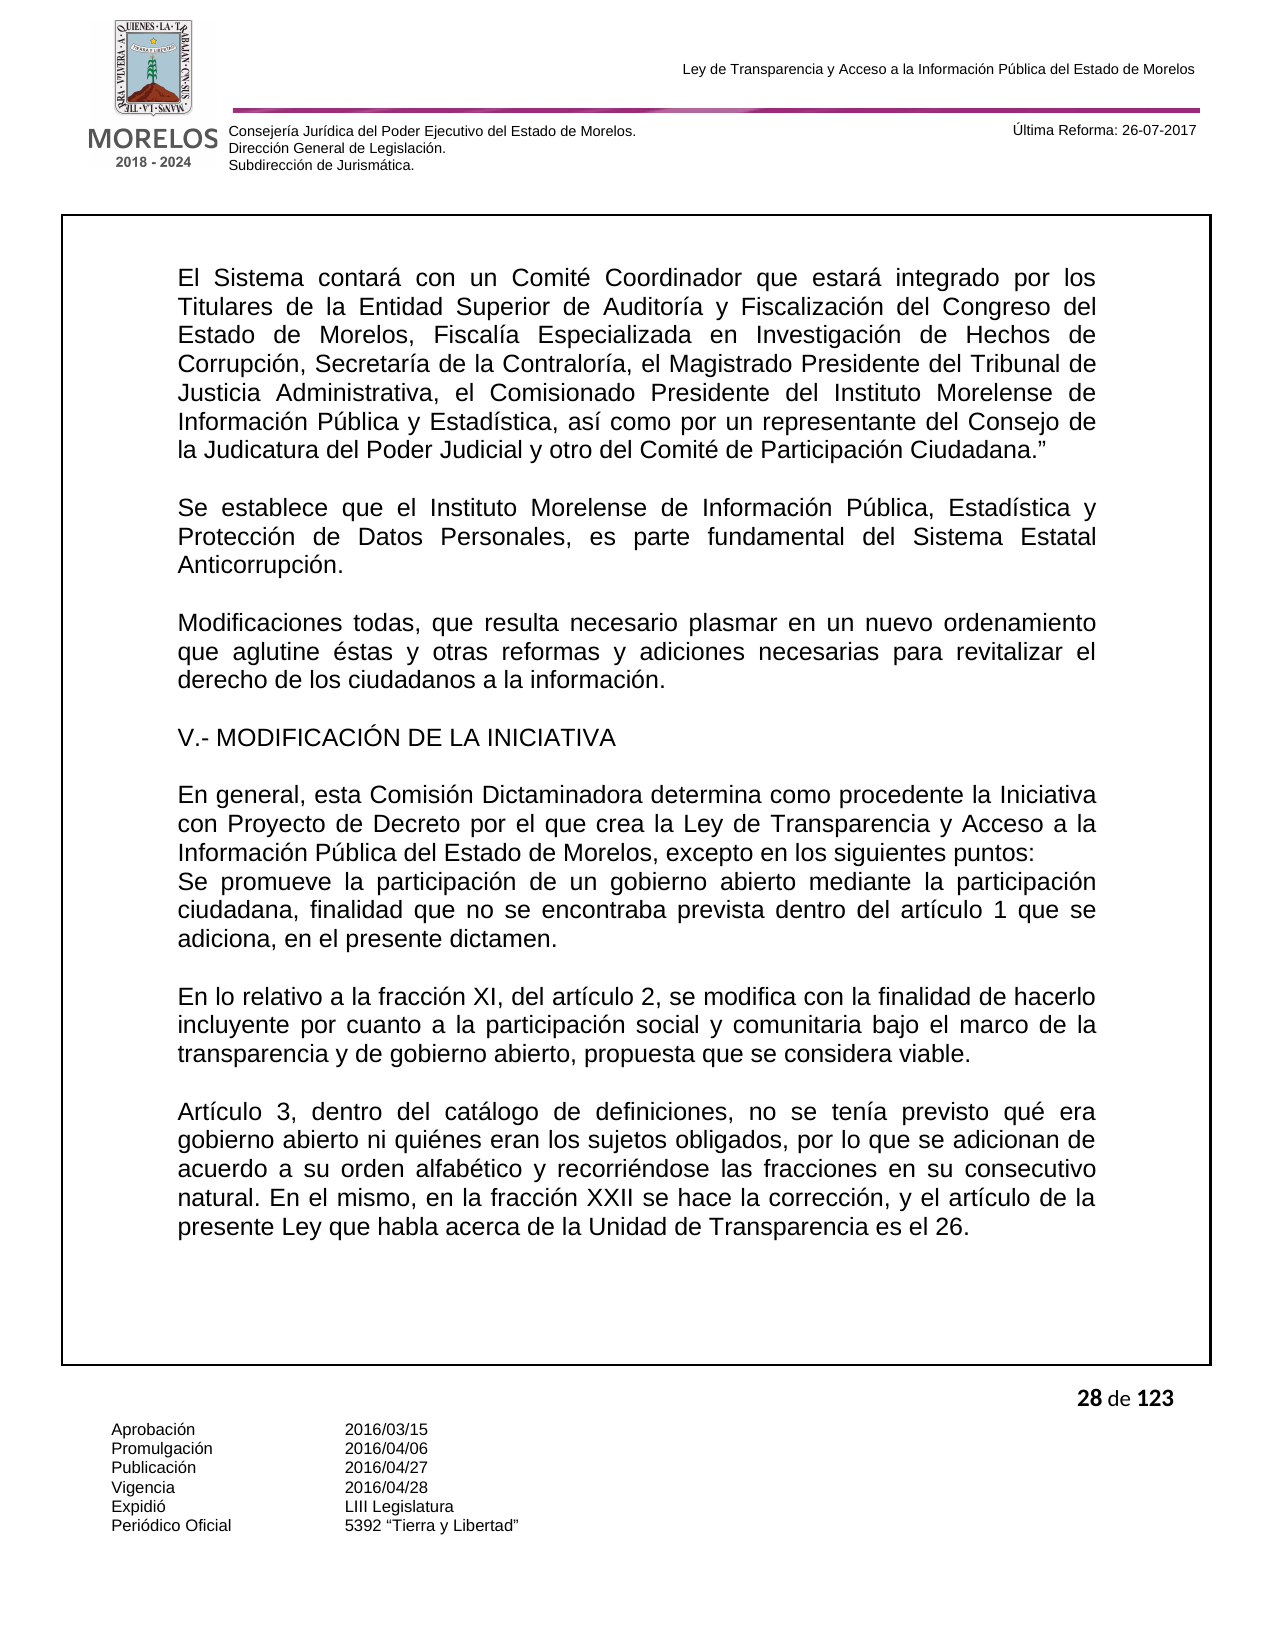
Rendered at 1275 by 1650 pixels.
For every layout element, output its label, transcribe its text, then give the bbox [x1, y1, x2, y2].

text Modificaciones todas, que resulta necesario plasmar en un nuevo ordenamiento que aglutine éstas y otras reformas y adiciones necesarias para revitalizar el derecho de los ciudadanos a la información. [177, 608, 1098, 694]
text En lo relativo a la fracción XI, del artículo 2, se modifica con la finalidad de hacerlo incluyente por cuanto a la participación social y comunitaria bajo el marco de la transparencia y de gobierno abierto, propuesta que se considera viable. [177, 982, 1098, 1068]
text El Sistema contará con un Comité Coordinador que estará integrado por los Titulares de la Entidad Superior de Auditoría y Fiscalización del Congreso del Estado de Morelos, Fiscalía Especializada en Investigación de Hechos de Corrupción, Secretaría de la Contraloría, el Magistrado Presidente del Tribunal de Justicia Administrativa, el Comisionado Presidente del Instituto Morelense de Información Pública y Estadística, así como por un representante del Consejo de la Judicatura del Poder Judicial y otro del Comité de Participación Ciudadana.” [177, 263, 1098, 464]
text Se establece que el Instituto Morelense de Información Pública, Estadística y Protección de Datos Personales, es parte fundamental del Sistema Estatal Anticorrupción. [177, 493, 1098, 579]
text Se promueve la participación de un gobierno abierto mediante la participación ciudadana, finalidad que no se encontraba prevista dentro del artículo 1 que se adiciona, en el presente dictamen. [177, 867, 1098, 953]
picture [231, 108, 1199, 112]
picture [88, 20, 218, 167]
text En general, esta Comisión Dictaminadora determina como procedente la Iniciativa con Proyecto de Decreto por el que crea la Ley de Transparencia y Acceso a la Información Pública del Estado de Morelos, excepto en los siguientes puntos: [177, 780, 1098, 867]
text Artículo 3, dentro del catálogo de definiciones, no se tenía previsto qué era gobierno abierto ni quiénes eran los sujetos obligados, por lo que se adicionan de acuerdo a su orden alfabético y recorriéndose las fracciones en su consecutivo natural. En el mismo, en la fracción XXII se hace la corrección, y el artículo de la presente Ley que habla acerca de la Unidad de Transparencia es el 26. [177, 1097, 1098, 1240]
text V.- MODIFICACIÓN DE LA INICIATIVA [177, 723, 1098, 752]
